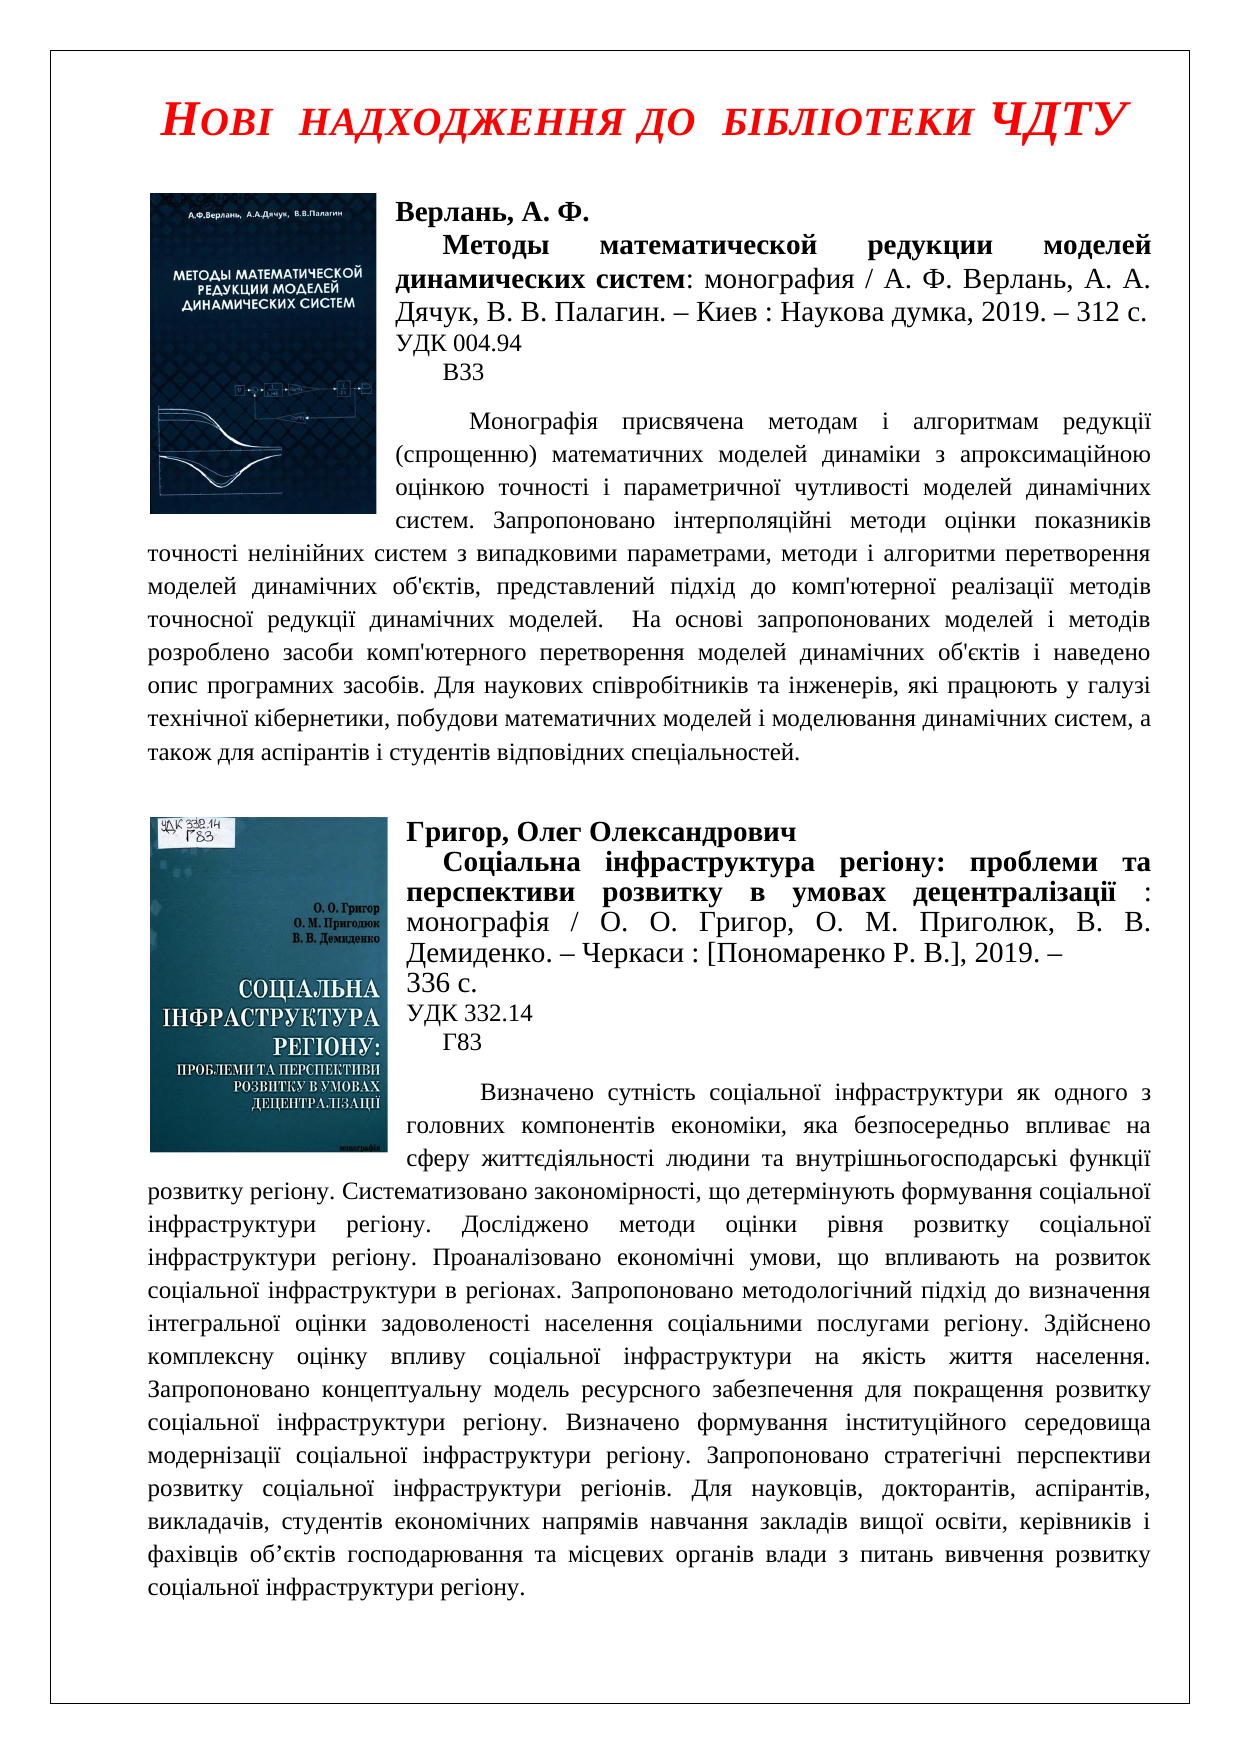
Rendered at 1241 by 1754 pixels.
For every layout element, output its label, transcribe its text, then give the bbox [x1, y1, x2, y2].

text Григор, Олег Олександрович [388, 817, 1152, 848]
picture [150, 1098, 156, 1106]
text Монографія присвячена методам і алгоритмам редукції (спрощенню) математичних моделей динаміки з апроксимаційною оцінкою точності і параметричної чутливості моделей динамічних систем. Запропоновано інтерполяційні методи оцінки показників точності нелінійних систем з випадковими параметрами, методи і алгоритми перетворення моделей динамічних об'єктів, представлений підхід до комп'ютерної реалізації методів точносної редукції динамічних моделей. На основі запропонованих моделей і методів розроблено засоби комп'ютерного перетворення моделей динамічних об'єктів і наведено опис програмних засобів. Для наукових співробітників та інженерів, які працюють у галузі технічної кібернетики, побудови математичних моделей і моделювання динамічних систем, а також для аспірантів і студентів відповідних спеціальностей. [147, 406, 1152, 765]
picture [150, 193, 377, 514]
text В33 [377, 357, 1152, 386]
text Визначено сутність соціальної інфраструктури як одного з головних компонентів економіки, яка безпосередньо впливає на сферу життєдіяльності людини та внутрішньогосподарські функції розвитку регіону. Систематизовано закономірності, що детермінують формування соціальної інфраструктури регіону. Досліджено методи оцінки рівня розвитку соціальної інфраструктури регіону. Проаналізовано економічні умови, що впливають на розвиток соціальної інфраструктури в регіонах. Запропоновано методологічний підхід до визначення інтегральної оцінки задоволеності населення соціальними послугами регіону. Здійснено комплексну оцінку впливу соціальної інфраструктури на якість життя населення. Запропоновано концептуальну модель ресурсного забезпечення для покращення розвитку соціальної інфраструктури регіону. Визначено формування інституційного середовища модернізації соціальної інфраструктури регіону. Запропоновано стратегічні перспективи розвитку соціальної інфраструктури регіонів. Для науковців, докторантів, аспірантів, викладачів, студентів економічних напрямів навчання закладів вищої освіти, керівників і фахівців об’єктів господарювання та місцевих органів влади з питань вивчення розвитку соціальної інфраструктури регіону. [147, 1077, 1152, 1601]
text Нові надходження до бібліотеки ЧДТУ [147, 88, 1152, 146]
text Методы математической редукции моделей динамических систем: монография / А. Ф. Верлань, А. А. Дячук, В. В. Палагин. – Киев : Наукова думка, 2019. – 312 с. [377, 227, 1152, 328]
text Верлань, А. Ф. [377, 194, 1152, 227]
text Г83 [388, 1027, 1152, 1056]
text Соціальна інфраструктура регіону: проблеми та перспективи розвитку в умовах децентралізації : монографія / О. О. Григор, О. М. Приголюк, В. В. Демиденко. – Черкаси : [Пономаренко Р. В.], 2019. – [388, 848, 1152, 968]
text УДК 004.94 [377, 328, 1152, 357]
text УДК 332.14 [388, 998, 1152, 1027]
picture [150, 817, 388, 1154]
text 336 с. [388, 968, 1152, 998]
